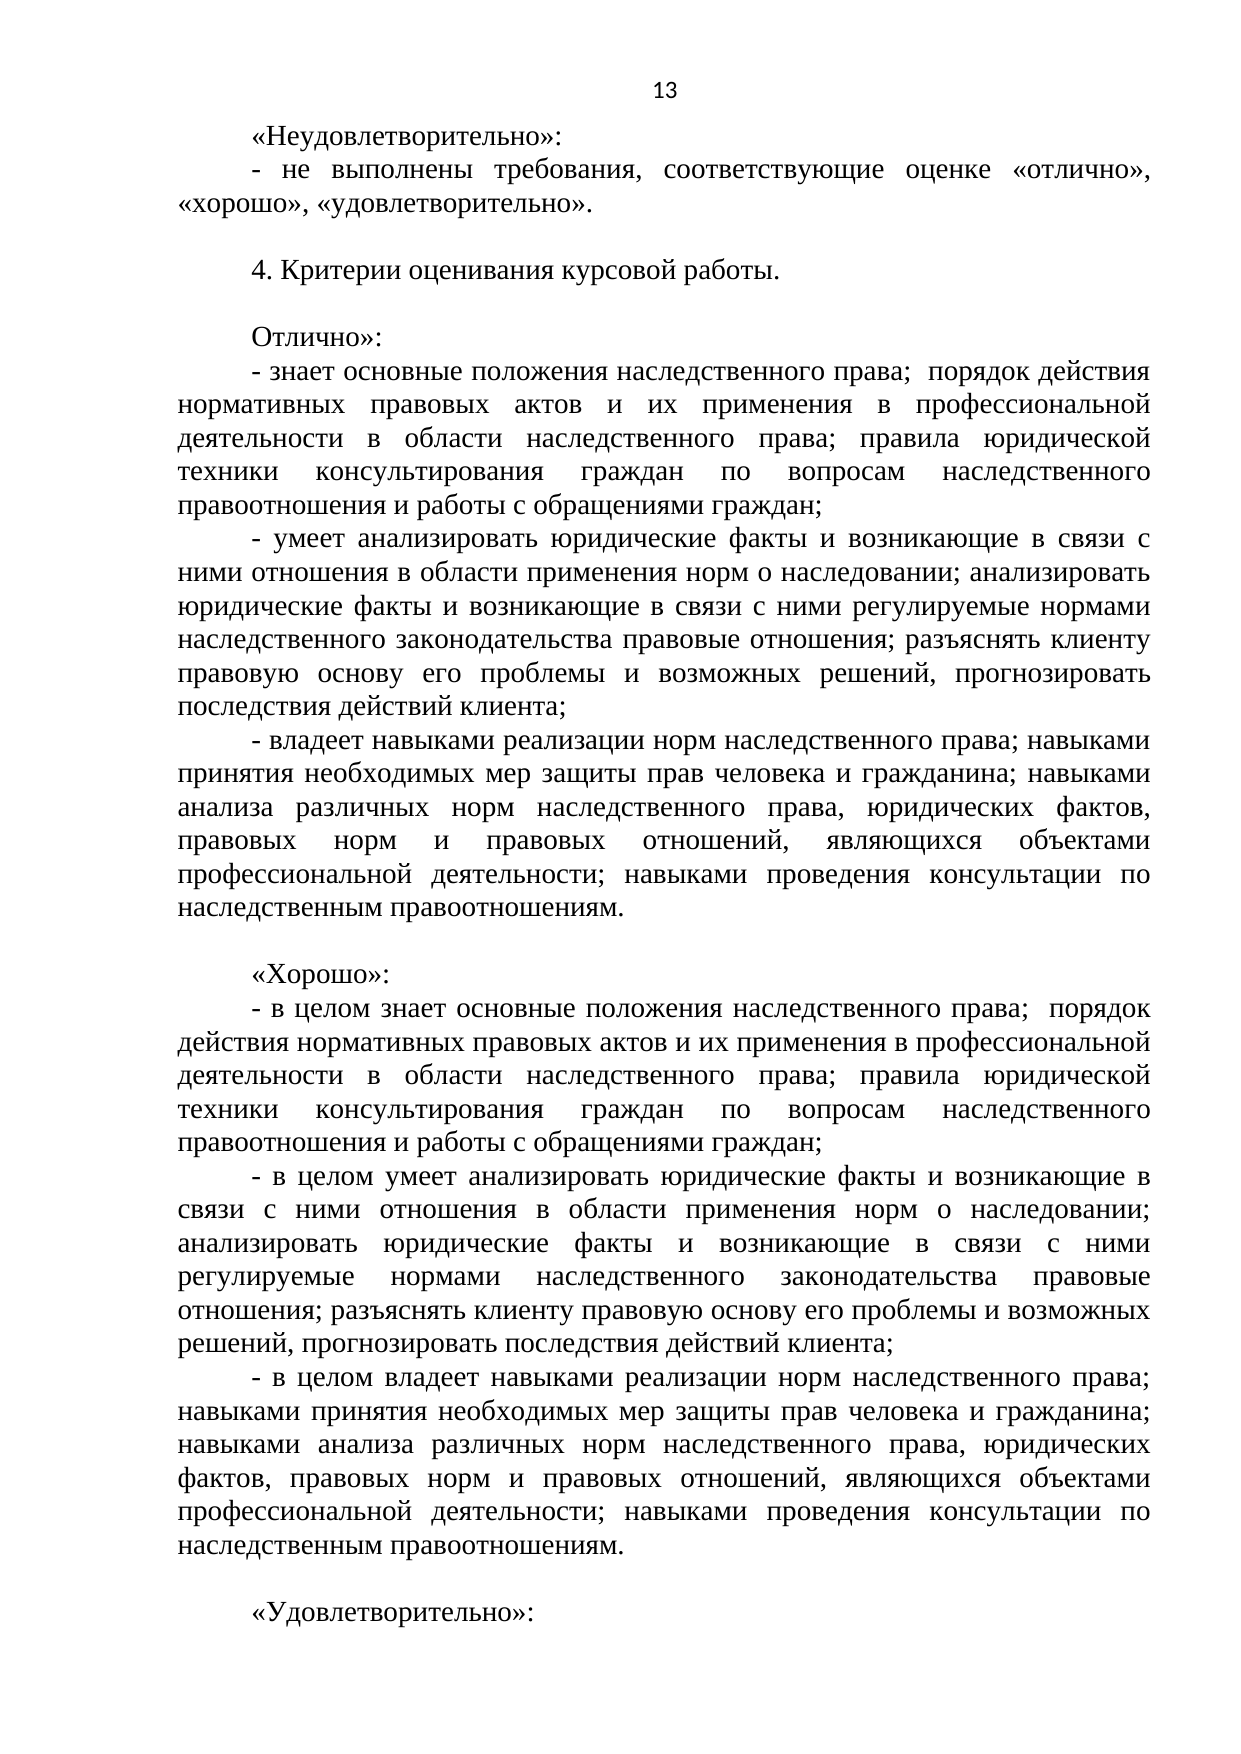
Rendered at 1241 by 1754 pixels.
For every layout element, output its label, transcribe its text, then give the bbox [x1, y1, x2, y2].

text - в целом знает основные положения наследственного права; порядок действия нормативных правовых актов и их применения в профессиональной деятельности в области наследственного права; правила юридической техники консультирования граждан по вопросам наследственного правоотношения и работы с обращениями граждан; [177, 990, 1152, 1158]
text - не выполнены требования, соответствующие оценке «отлично», «хорошо», «удовлетворительно». [177, 152, 1152, 219]
text Отлично»: [177, 319, 1152, 353]
list 4. Критерии оценивания курсовой работы. [177, 252, 1152, 286]
text - умеет анализировать юридические факты и возникающие в связи с ними отношения в области применения норм о наследовании; анализировать юридические факты и возникающие в связи с ними регулируемые нормами наследственного законодательства правовые отношения; разъяснять клиенту правовую основу его проблемы и возможных решений, прогнозировать последствия действий клиента; [177, 521, 1152, 722]
text «Удовлетворительно»: [177, 1594, 1152, 1627]
text - владеет навыками реализации норм наследственного права; навыками принятия необходимых мер защиты прав человека и гражданина; навыками анализа различных норм наследственного права, юридических фактов, правовых норм и правовых отношений, являющихся объектами профессиональной деятельности; навыками проведения консультации по наследственным правоотношениям. [177, 722, 1152, 923]
text - знает основные положения наследственного права; порядок действия нормативных правовых актов и их применения в профессиональной деятельности в области наследственного права; правила юридической техники консультирования граждан по вопросам наследственного правоотношения и работы с обращениями граждан; [177, 353, 1152, 521]
text - в целом владеет навыками реализации норм наследственного права; навыками принятия необходимых мер защиты прав человека и гражданина; навыками анализа различных норм наследственного права, юридических фактов, правовых норм и правовых отношений, являющихся объектами профессиональной деятельности; навыками проведения консультации по наследственным правоотношениям. [177, 1359, 1152, 1560]
text «Хорошо»: [177, 957, 1152, 990]
text - в целом умеет анализировать юридические факты и возникающие в связи с ними отношения в области применения норм о наследовании; анализировать юридические факты и возникающие в связи с ними регулируемые нормами наследственного законодательства правовые отношения; разъяснять клиенту правовую основу его проблемы и возможных решений, прогнозировать последствия действий клиента; [177, 1158, 1152, 1359]
text «Неудовлетворительно»: [177, 118, 1152, 152]
